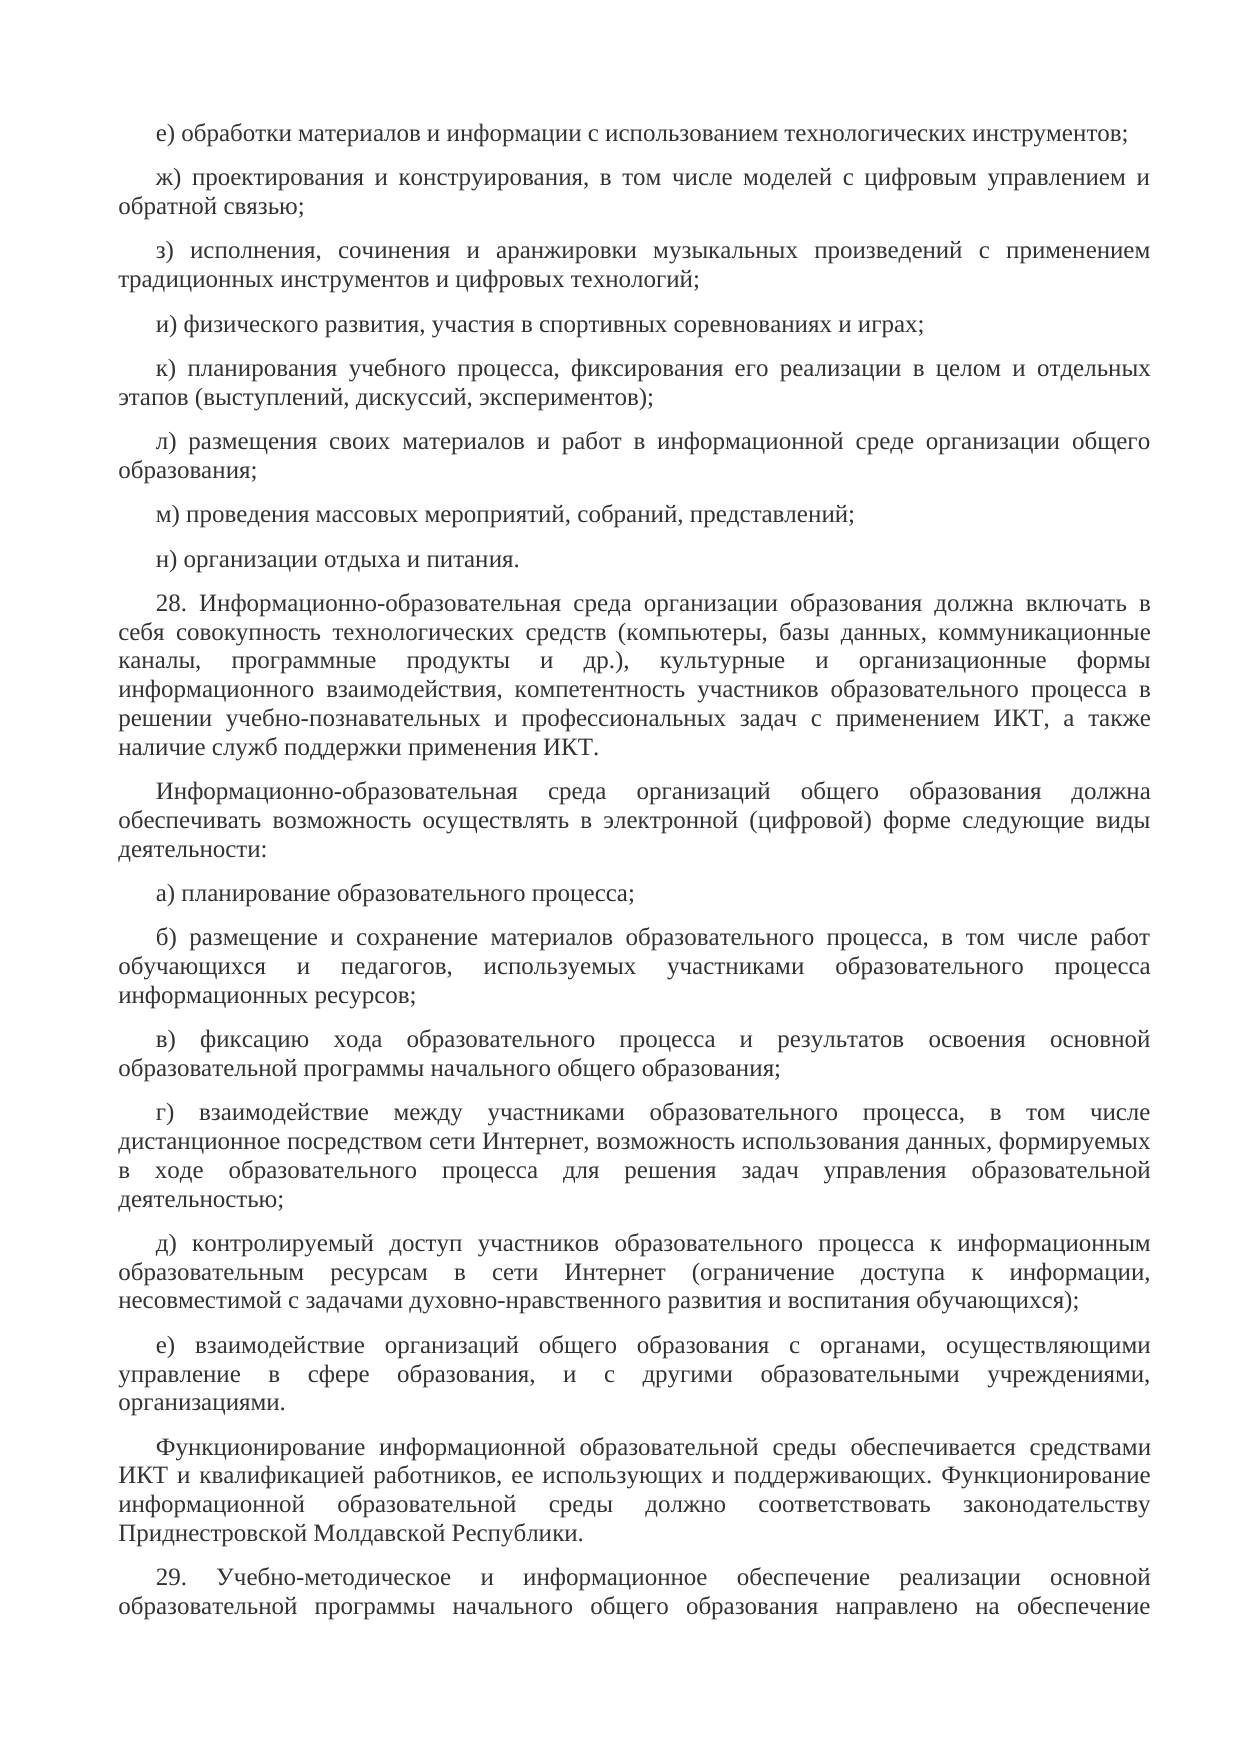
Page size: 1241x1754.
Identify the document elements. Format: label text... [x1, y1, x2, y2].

text и) физического развития, участия в спортивных соревнованиях и играх; [118, 309, 1152, 337]
text в) фиксацию хода образовательного процесса и результатов освоения основной образовательной программы начального общего образования; [118, 1024, 1152, 1082]
text 28. Информационно-образовательная среда организации образования должна включать в себя совокупность технологических средств (компьютеры, базы данных, коммуникационные каналы, программные продукты и др.), культурные и организационные формы информационного взаимодействия, компетентность участников образовательного процесса в решении учебно-познавательных и профессиональных задач с применением ИКТ, а также наличие служб поддержки применения ИКТ. [118, 588, 1152, 761]
text д) контролируемый доступ участников образовательного процесса к информационным образовательным ресурсам в сети Интернет (ограничение доступа к информации, несовместимой с задачами духовно-нравственного развития и воспитания обучающихся); [118, 1228, 1152, 1314]
text а) планирование образовательного процесса; [118, 878, 1152, 907]
text б) размещение и сохранение материалов образовательного процесса, в том числе работ обучающихся и педагогов, используемых участниками образовательного процесса информационных ресурсов; [118, 922, 1152, 1009]
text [118, 1562, 1152, 1620]
text к) планирования учебного процесса, фиксирования его реализации в целом и отдельных этапов (выступлений, дискуссий, экспериментов); [118, 353, 1152, 411]
text Функционирование информационной образовательной среды обеспечивается средствами ИКТ и квалификацией работников, ее использующих и поддерживающих. Функционирование информационной образовательной среды должно соответствовать законодательству Приднестровской Молдавской Республики. [118, 1432, 1152, 1547]
text з) исполнения, сочинения и аранжировки музыкальных произведений с применением традиционных инструментов и цифровых технологий; [118, 236, 1152, 293]
text е) обработки материалов и информации с использованием технологических инструментов; [118, 118, 1152, 147]
text л) размещения своих материалов и работ в информационной среде организации общего образования; [118, 426, 1152, 484]
text ж) проектирования и конструирования, в том числе моделей с цифровым управлением и обратной связью; [118, 162, 1152, 220]
text Информационно-образовательная среда организаций общего образования должна обеспечивать возможность осуществлять в электронной (цифровой) форме следующие виды деятельности: [118, 776, 1152, 862]
text е) взаимодействие организаций общего образования с органами, осуществляющими управление в сфере образования, и с другими образовательными учреждениями, организациями. [118, 1330, 1152, 1416]
text м) проведения массовых мероприятий, собраний, представлений; [118, 499, 1152, 528]
text н) организации отдыха и питания. [118, 544, 1152, 572]
text г) взаимодействие между участниками образовательного процесса, в том числе дистанционное посредством сети Интернет, возможность использования данных, формируемых в ходе образовательного процесса для решения задач управления образовательной деятельностью; [118, 1097, 1152, 1212]
